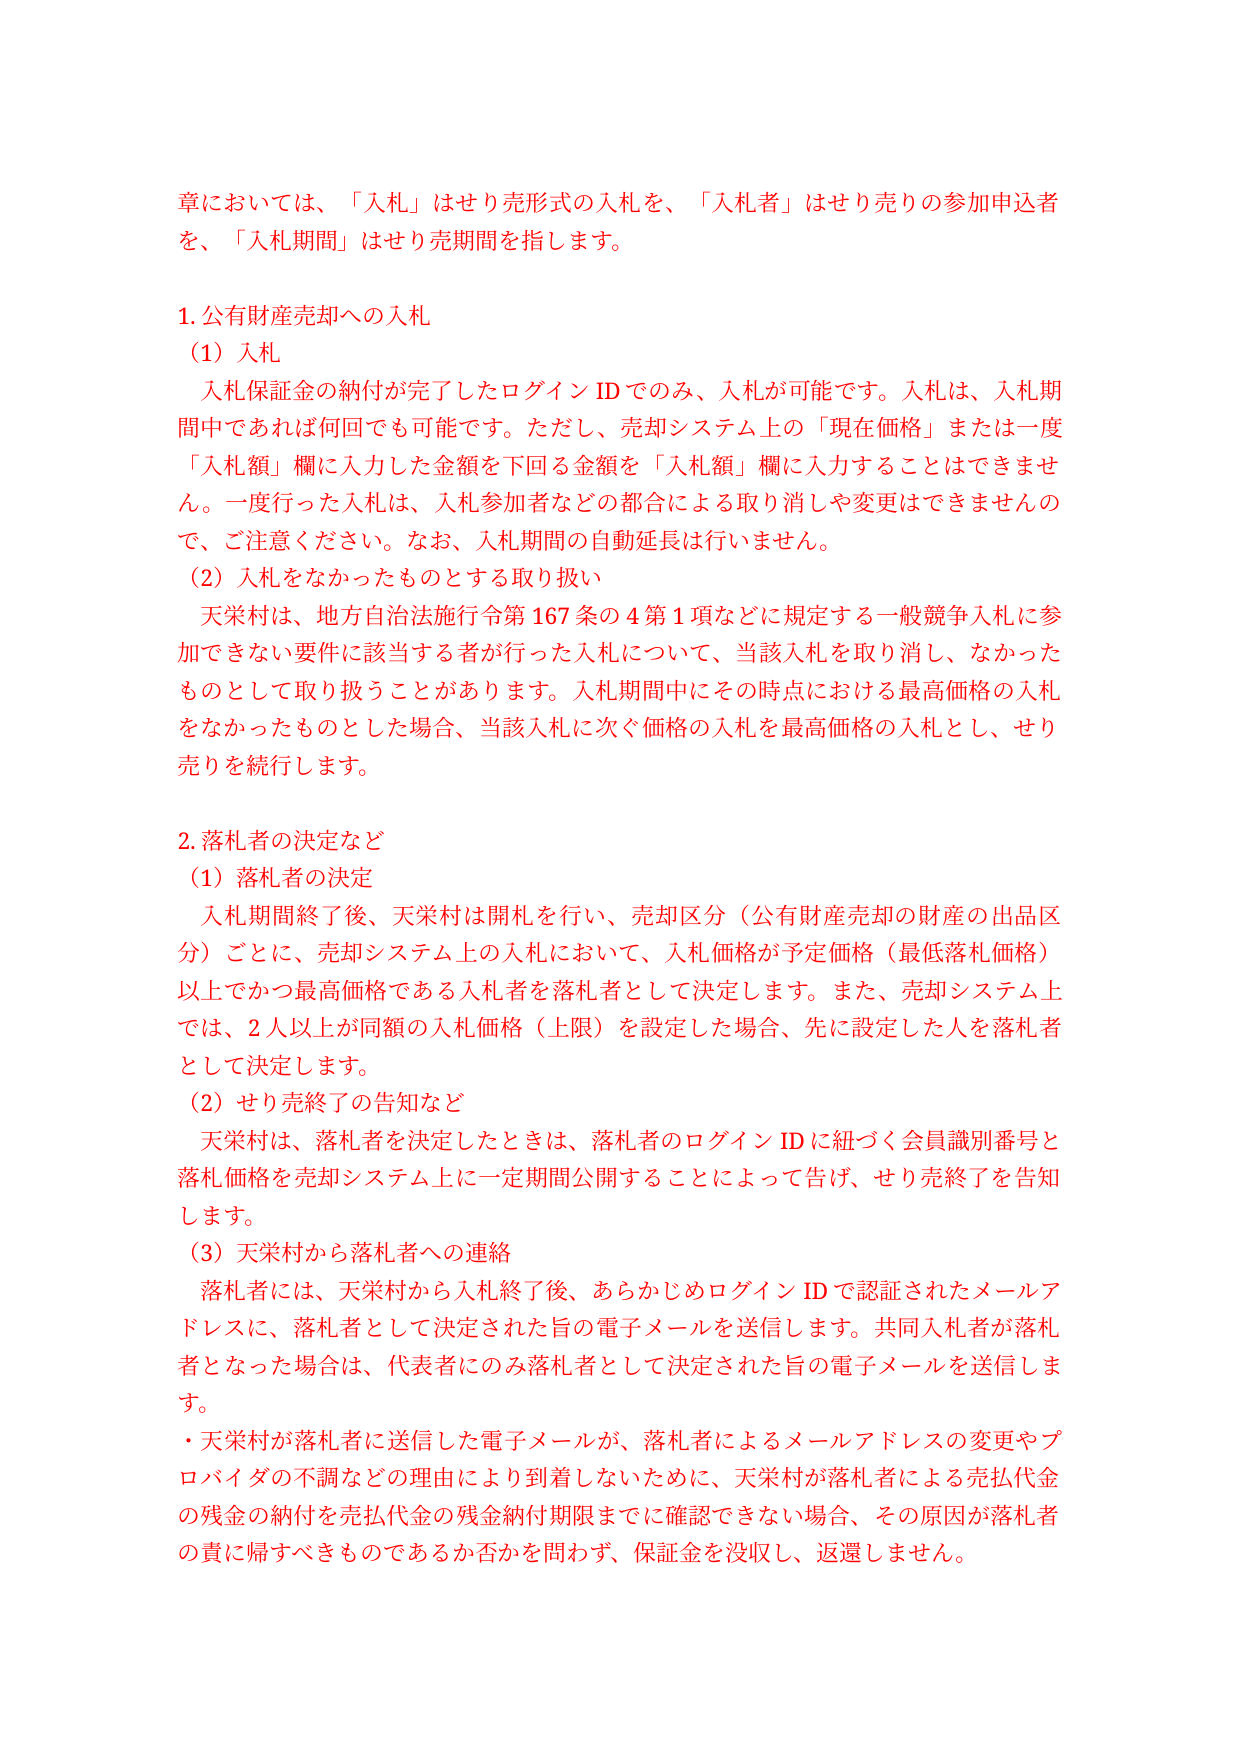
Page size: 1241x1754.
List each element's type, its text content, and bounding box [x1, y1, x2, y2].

text （1）入札 [177, 333, 1063, 371]
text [177, 183, 1063, 258]
text 入札期間終了後、天栄村は開札を行い、売却区分（公有財産売却の財産の出品区分）ごとに、売却システム上の入札において、入札価格が予定価格（最低落札価格）以上でかつ最高価格である入札者を落札者として決定します。また、売却システム上では、2人以上が同額の入札価格（上限）を設定した場合、先に設定した人を落札者として決定します。 [177, 896, 1063, 1083]
text （2）せり売終了の告知など [177, 1083, 1063, 1121]
text 天栄村は、落札者を決定したときは、落札者のログインIDに紐づく会員識別番号と落札価格を売却システム上に一定期間公開することによって告げ、せり売終了を告知します。 [177, 1121, 1063, 1233]
text （3）天栄村から落札者への連絡 [177, 1233, 1063, 1271]
text （2）入札をなかったものとする取り扱い [177, 558, 1063, 596]
text （1）落札者の決定 [177, 858, 1063, 896]
text 2. 落札者の決定など [177, 821, 1063, 858]
text 天栄村は、地方自治法施行令第167条の4第1項などに規定する一般競争入札に参加できない要件に該当する者が行った入札について、当該入札を取り消し、なかったものとして取り扱うことがあります。入札期間中にその時点における最高価格の入札をなかったものとした場合、当該入札に次ぐ価格の入札を最高価格の入札とし、せり売りを続行します。 [177, 596, 1063, 783]
text 1. 公有財産売却への入札 [177, 296, 1063, 333]
text 落札者には、天栄村から入札終了後、あらかじめログインIDで認証されたメールアドレスに、落札者として決定された旨の電子メールを送信します。共同入札者が落札者となった場合は、代表者にのみ落札者として決定された旨の電子メールを送信します。 [177, 1271, 1063, 1421]
text ・天栄村が落札者に送信した電子メールが、落札者によるメールアドレスの変更やプロバイダの不調などの理由により到着しないために、天栄村が落札者による売払代金の残金の納付を売払代金の残金納付期限までに確認できない場合、その原因が落札者の責に帰すべきものであるか否かを問わず、保証金を没収し、返還しません。 [177, 1421, 1063, 1571]
text 入札保証金の納付が完了したログインIDでのみ、入札が可能です。入札は、入札期間中であれば何回でも可能です。ただし、売却システム上の「現在価格」または一度「入札額」欄に入力した金額を下回る金額を「入札額」欄に入力することはできません。一度行った入札は、入札参加者などの都合による取り消しや変更はできませんので、ご注意ください。なお、入札期間の自動延長は行いません。 [177, 371, 1063, 558]
